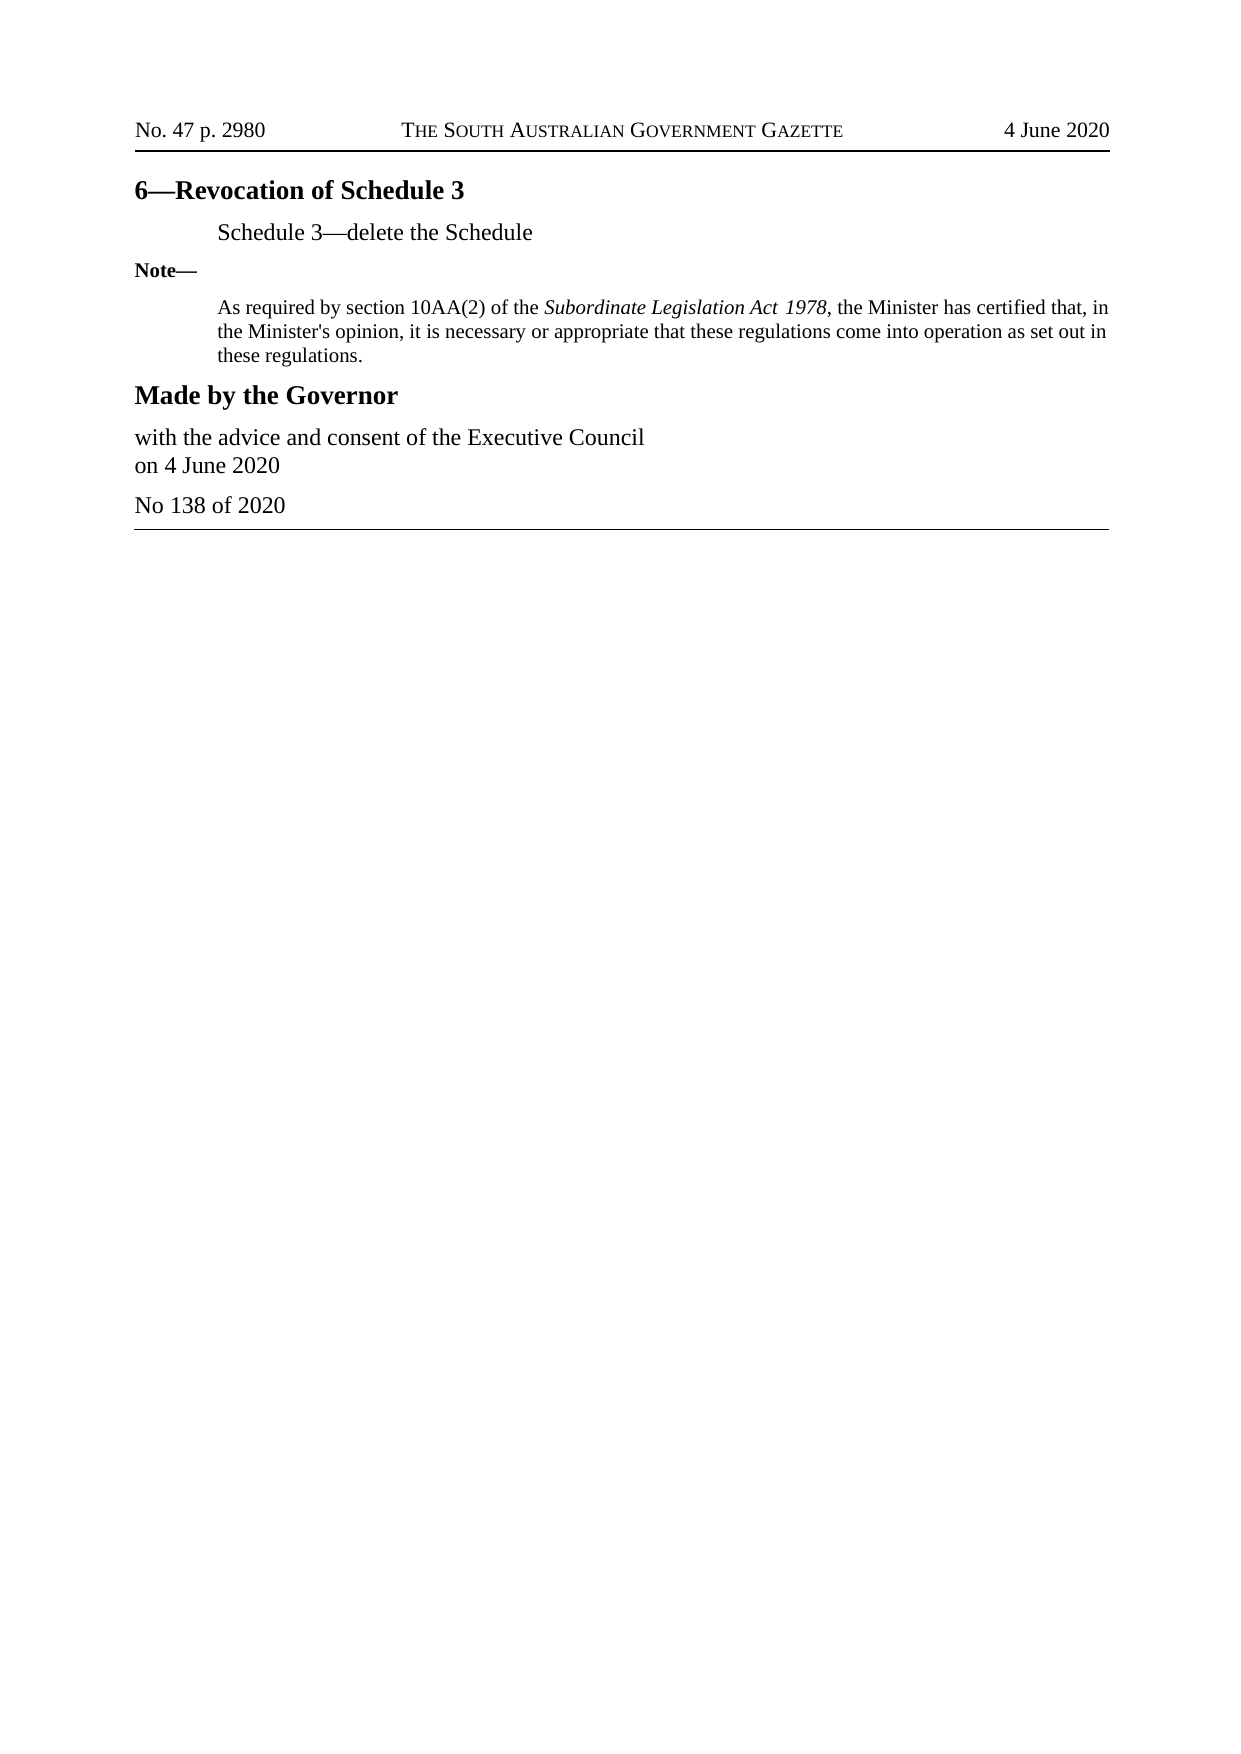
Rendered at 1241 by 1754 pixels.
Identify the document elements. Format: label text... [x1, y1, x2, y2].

text No 138 of 2020 [134, 491, 1109, 518]
text on 4 June 2020 [134, 451, 1109, 478]
text with the advice and consent of the Executive Council [134, 423, 1109, 451]
text As required by section 10AA(2) of the Subordinate Legislation Act 1978, the Minister has certified that, in the Minister's opinion, it is necessary or appropriate that these regulations come into operation as set out in these regulations. [217, 295, 1109, 367]
text 6—Revocation of Schedule 3 [134, 174, 1109, 206]
text Schedule 3—delete the Schedule [217, 218, 1109, 246]
text Made by the Governor [134, 379, 1109, 411]
text Note— [134, 258, 1109, 282]
